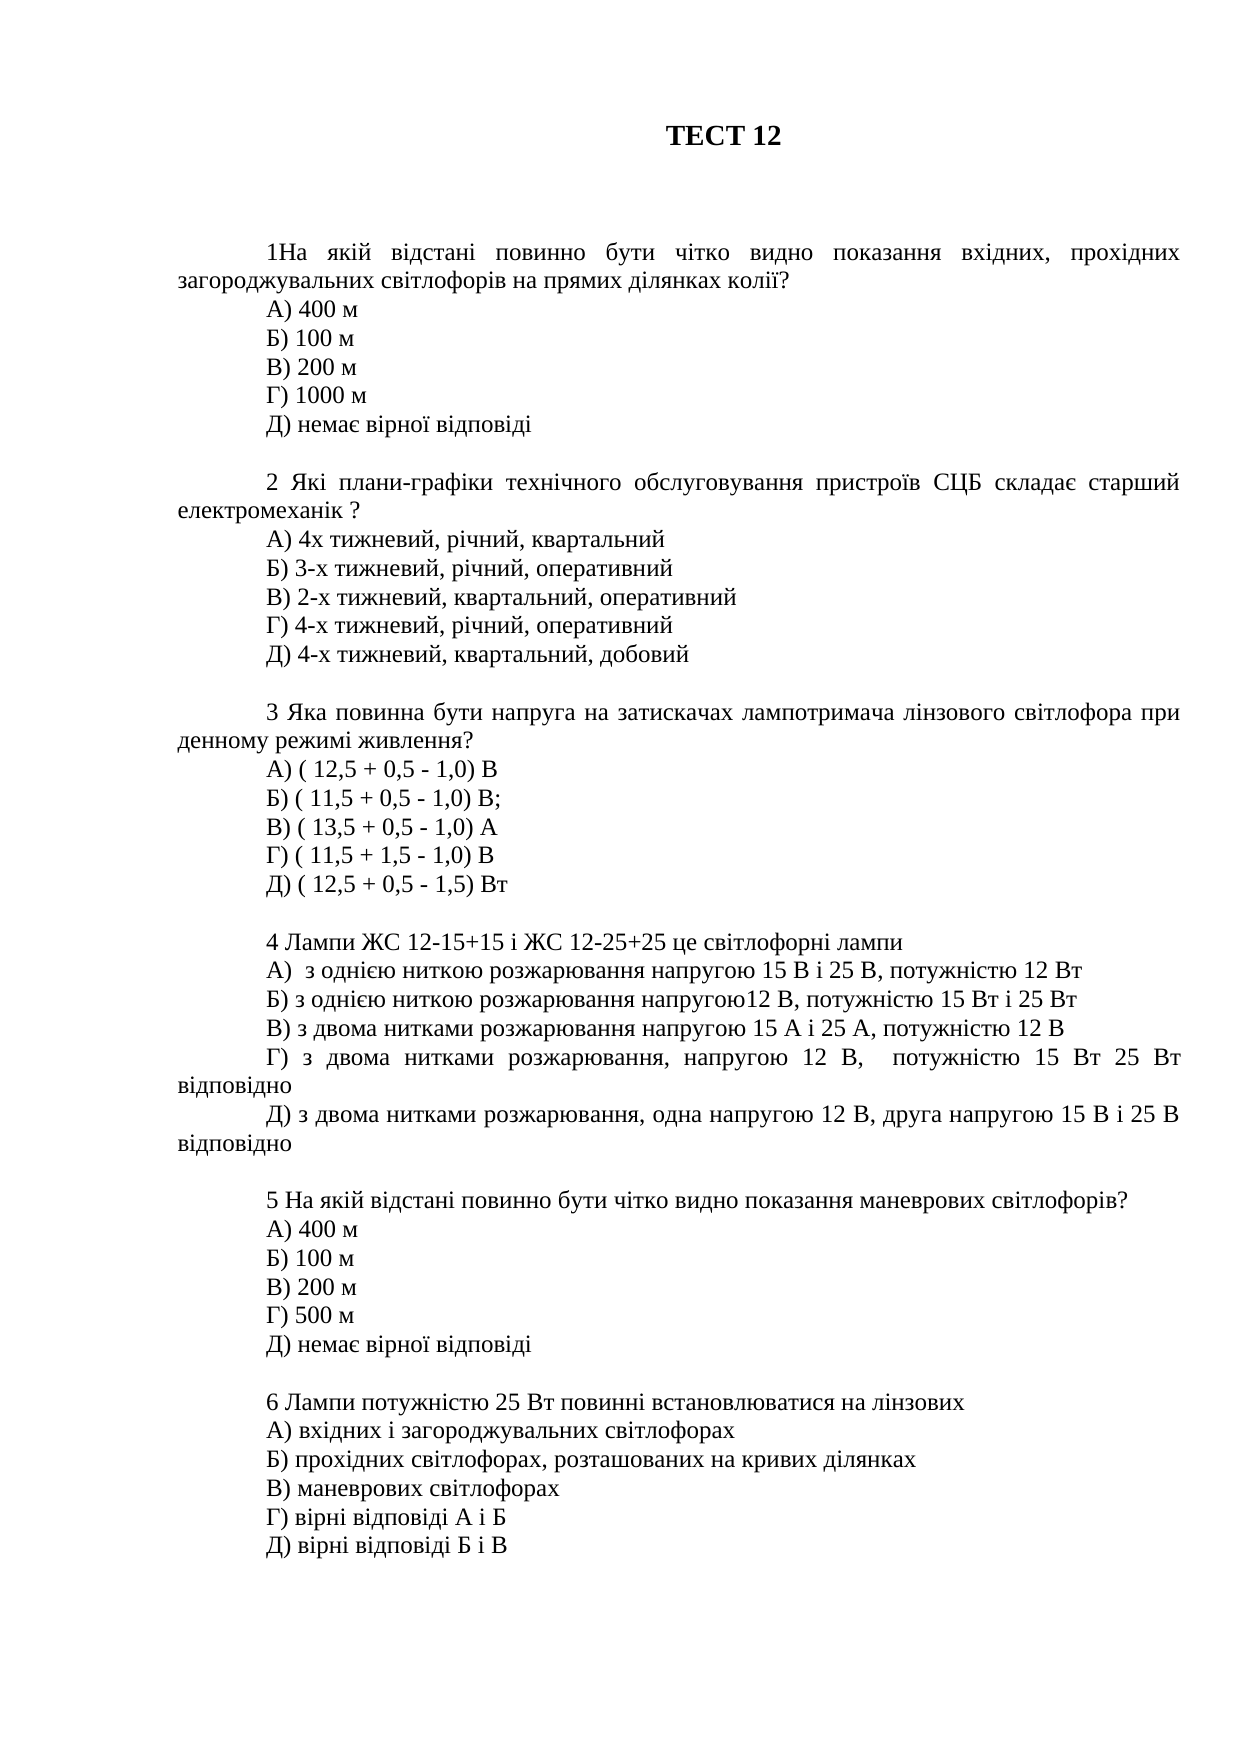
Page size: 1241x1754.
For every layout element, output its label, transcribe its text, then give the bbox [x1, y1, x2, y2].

text А) з однією ниткою розжарювання напругою 15 В і 25 В, потужністю 12 Вт [177, 956, 1181, 984]
text В) ( 13,5 + 0,5 - 1,0) А [177, 812, 1181, 841]
text В) 2-х тижневий, квартальний, оперативний [177, 582, 1181, 611]
text Г) 500 м [177, 1301, 1181, 1329]
text Б) 100 м [177, 1243, 1181, 1272]
text В) 200 м [177, 1272, 1181, 1301]
text 6 Лампи потужністю 25 Вт повинні встановлюватися на лінзових [177, 1387, 1181, 1416]
text А) вхідних і загороджувальних світлофорах [177, 1416, 1181, 1444]
text А) 400 м [177, 1214, 1181, 1243]
text В) 200 м [177, 352, 1181, 381]
text Г) 4-х тижневий, річний, оперативний [177, 611, 1181, 639]
text 3 Яка повинна бути напруга на затискачах лампотримача лінзового світлофора при денному режимі живлення? [177, 697, 1181, 754]
text Г) ( 11,5 + 1,5 - 1,0) В [177, 841, 1181, 869]
text ТЕСТ 12 [177, 118, 1181, 152]
text Д) ( 12,5 + 0,5 - 1,5) Вт [177, 869, 1181, 898]
text Б) з однією ниткою розжарювання напругою12 В, потужністю 15 Вт і 25 Вт [177, 984, 1181, 1013]
text А) 4х тижневий, річний, квартальний [177, 524, 1181, 553]
text Д) немає вірної відповіді [177, 1329, 1181, 1358]
text 2 Які плани-графіки технічного обслуговування пристроїв СЦБ складає старший електромеханік ? [177, 467, 1181, 524]
text Г) з двома нитками розжарювання, напругою 12 В, потужністю 15 Вт 25 Вт відповідно [177, 1042, 1181, 1099]
text Б) прохідних світлофорах, розташованих на кривих ділянках [177, 1444, 1181, 1473]
text Д) 4-х тижневий, квартальний, добовий [177, 639, 1181, 668]
text Д) з двома нитками розжарювання, одна напругою 12 В, друга напругою 15 В і 25 В відповідно [177, 1099, 1181, 1157]
text Г) вірні відповіді А і Б [177, 1502, 1181, 1531]
text А) ( 12,5 + 0,5 - 1,0) В [177, 754, 1181, 783]
text 4 Лампи ЖС 12-15+15 і ЖС 12-25+25 це світлофорні лампи [177, 927, 1181, 956]
text 1На якій відстані повинно бути чітко видно показання вхідних, прохідних загороджувальних світлофорів на прямих ділянках колії? [177, 237, 1181, 294]
text А) 400 м [177, 294, 1181, 323]
text Г) 1000 м [177, 381, 1181, 409]
text В) з двома нитками розжарювання напругою 15 А і 25 А, потужністю 12 В [177, 1013, 1181, 1042]
text Д) немає вірної відповіді [177, 409, 1181, 438]
text Б) 100 м [177, 323, 1181, 352]
text В) маневрових світлофорах [177, 1473, 1181, 1502]
text Б) ( 11,5 + 0,5 - 1,0) В; [177, 783, 1181, 812]
text Б) 3-х тижневий, річний, оперативний [177, 553, 1181, 582]
text Д) вірні відповіді Б і В [177, 1531, 1181, 1559]
text 5 На якій відстані повинно бути чітко видно показання маневрових світлофорів? [177, 1186, 1181, 1214]
